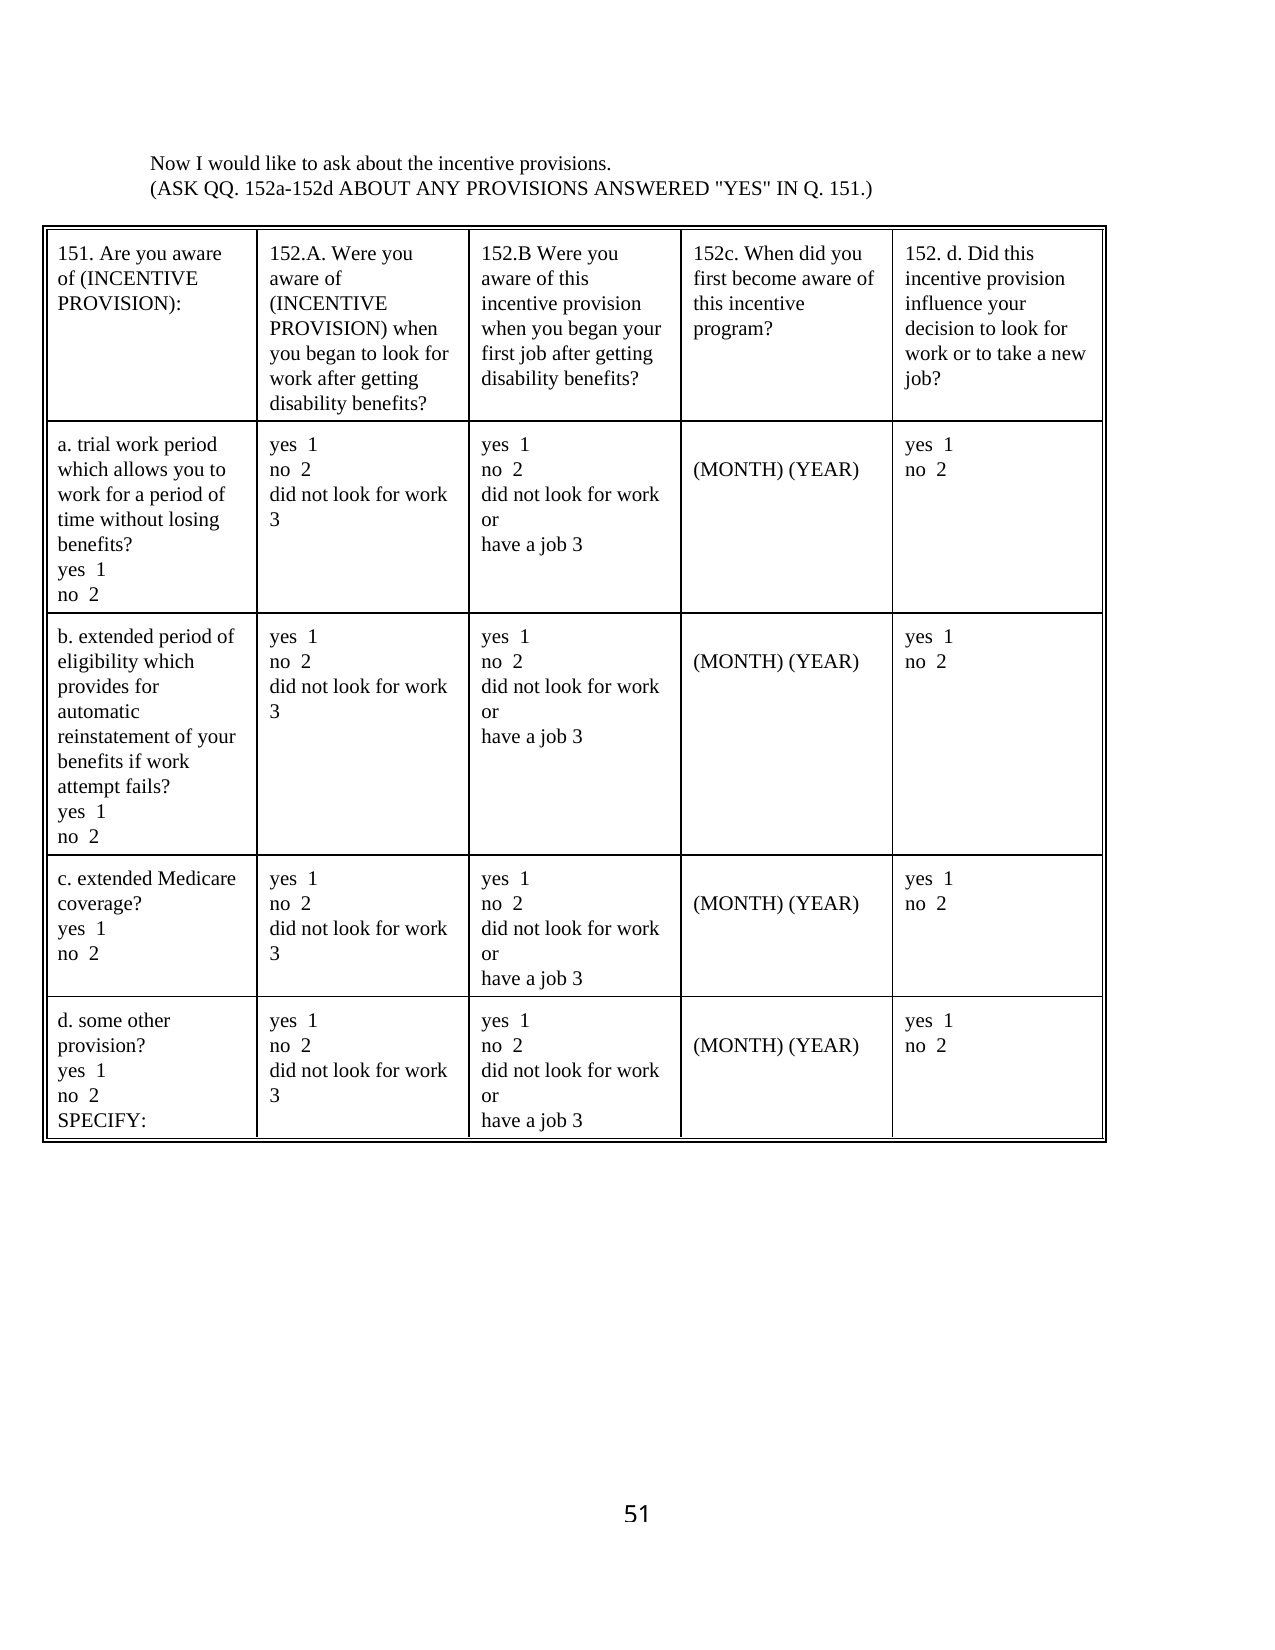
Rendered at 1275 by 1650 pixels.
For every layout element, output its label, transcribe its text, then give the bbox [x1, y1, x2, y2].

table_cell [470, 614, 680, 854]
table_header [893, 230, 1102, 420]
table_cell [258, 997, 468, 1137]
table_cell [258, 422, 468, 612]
text (ASK QQ. 152a-152d ABOUT ANY PROVISIONS ANSWERED "YES" IN Q. 151.) [150, 175, 1209, 200]
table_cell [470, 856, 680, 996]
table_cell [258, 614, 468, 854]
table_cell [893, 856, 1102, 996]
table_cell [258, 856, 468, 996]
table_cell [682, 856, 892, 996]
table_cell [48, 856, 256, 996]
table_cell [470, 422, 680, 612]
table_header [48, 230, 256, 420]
text Now I would like to ask about the incentive provisions. [150, 150, 1209, 175]
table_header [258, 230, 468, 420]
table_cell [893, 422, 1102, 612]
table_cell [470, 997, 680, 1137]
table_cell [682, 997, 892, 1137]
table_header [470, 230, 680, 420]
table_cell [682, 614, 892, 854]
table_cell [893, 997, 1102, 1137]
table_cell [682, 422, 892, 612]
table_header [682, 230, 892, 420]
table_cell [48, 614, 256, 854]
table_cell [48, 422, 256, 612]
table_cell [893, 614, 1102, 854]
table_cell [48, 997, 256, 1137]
